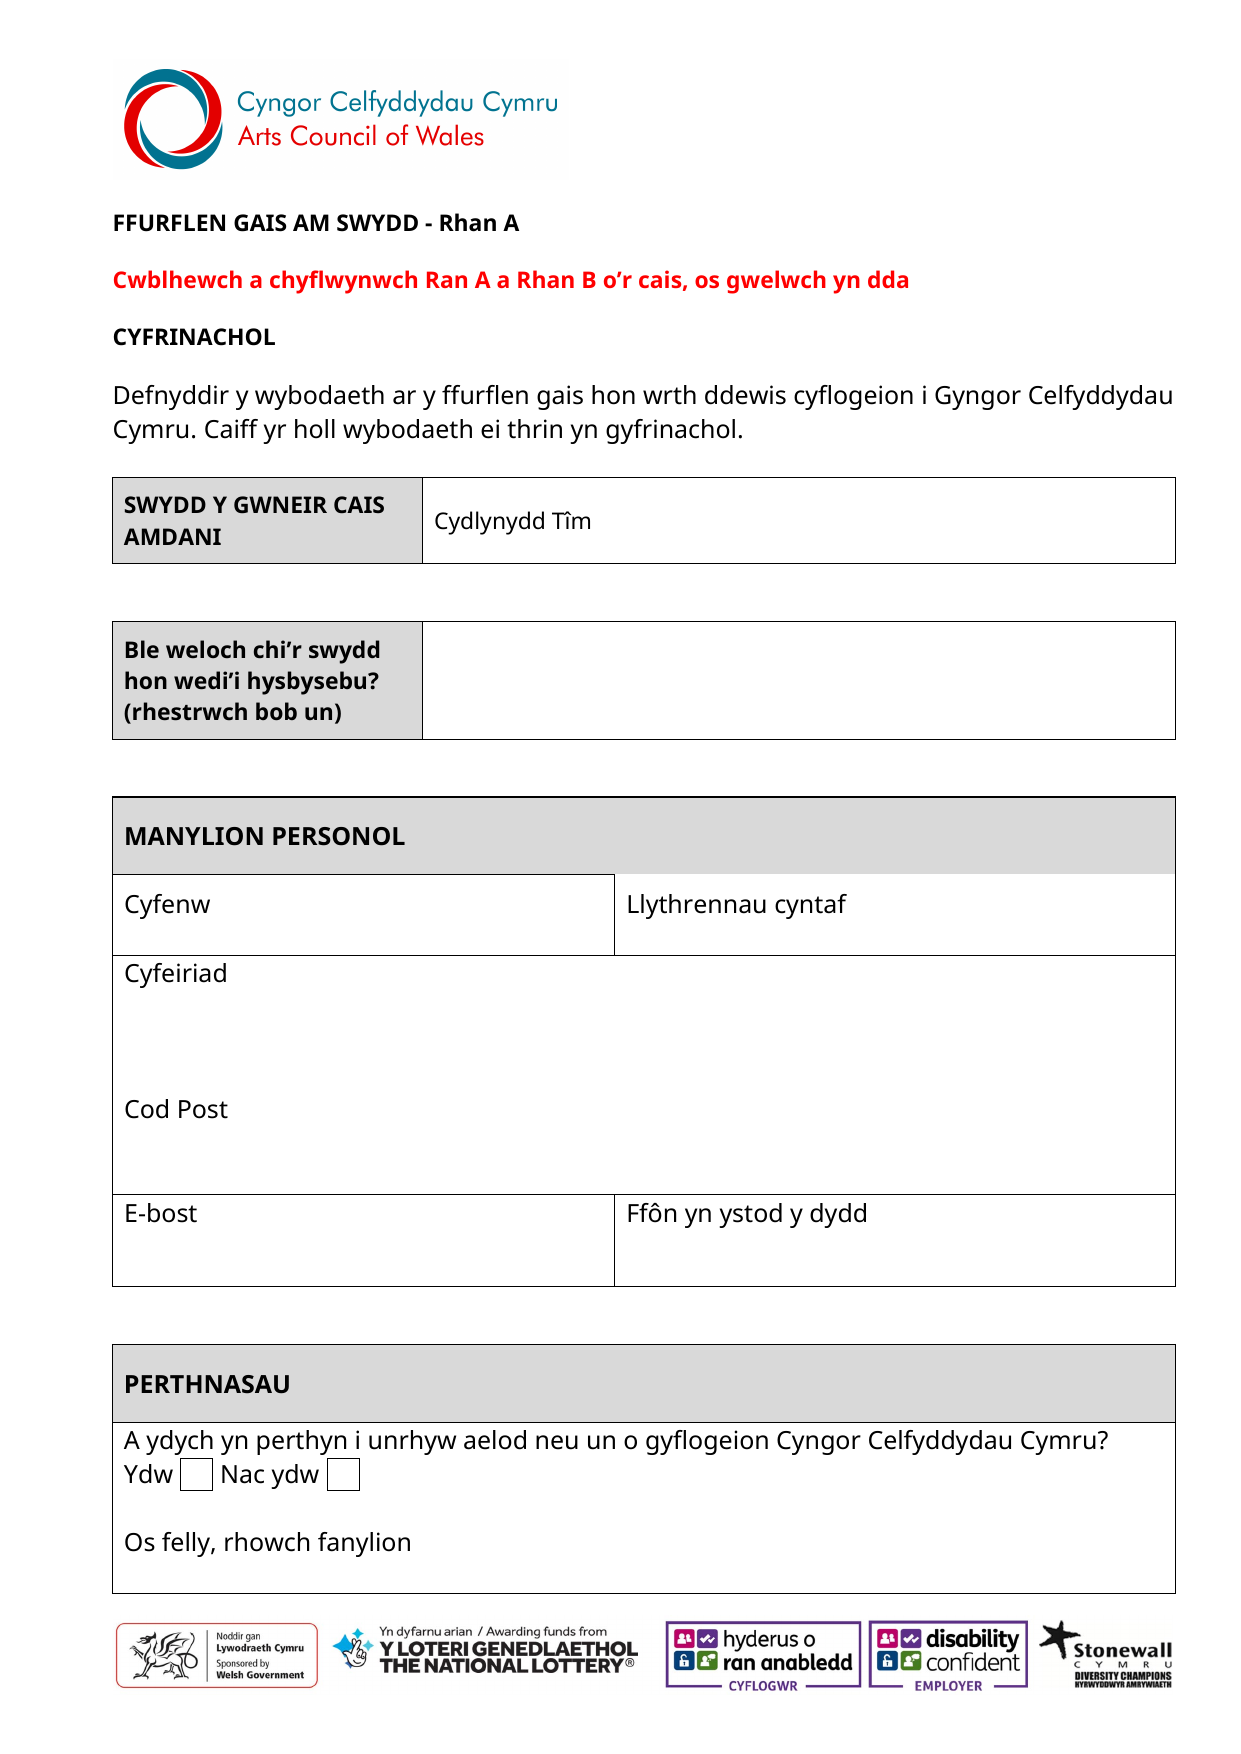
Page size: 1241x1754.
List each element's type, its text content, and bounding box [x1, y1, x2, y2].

table_header PERTHNASAU [113, 1345, 1175, 1422]
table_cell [113, 1423, 1175, 1593]
picture [112, 59, 569, 180]
table_header Ble weloch chi’r swydd hon wedi’i hysbysebu? (rhestrwch bob un) [113, 622, 422, 739]
picture [112, 1615, 1173, 1695]
text CYFRINACHOL [112, 321, 1128, 352]
table_cell Ffôn yn ystod y dydd [615, 1195, 1175, 1286]
table_cell E-bost [113, 1195, 614, 1286]
table_header Cydlynydd Tîm [423, 478, 1175, 563]
table_cell Cyfeiriad Cod Post [113, 956, 1175, 1194]
table_header SWYDD Y GWNEIR CAIS AMDANI [113, 478, 422, 563]
text Defnyddir y wybodaeth ar y ffurflen gais hon wrth ddewis cyflogeion i Gyngor Celfyddydau Cymru. Caiff yr holl wybodaeth ei thrin yn gyfrinachol. [112, 378, 1193, 446]
table_header [423, 622, 1175, 739]
table_cell Llythrennau cyntaf [615, 875, 1175, 955]
text Cwblhewch a chyflwynwch Ran A a Rhan B o’r cais, os gwelwch yn dda [112, 264, 1128, 295]
table_cell Cyfenw [113, 875, 614, 955]
text FFURFLEN GAIS AM SWYDD - Rhan A [112, 207, 1128, 239]
table_header MANYLION PERSONOL [113, 798, 1175, 874]
